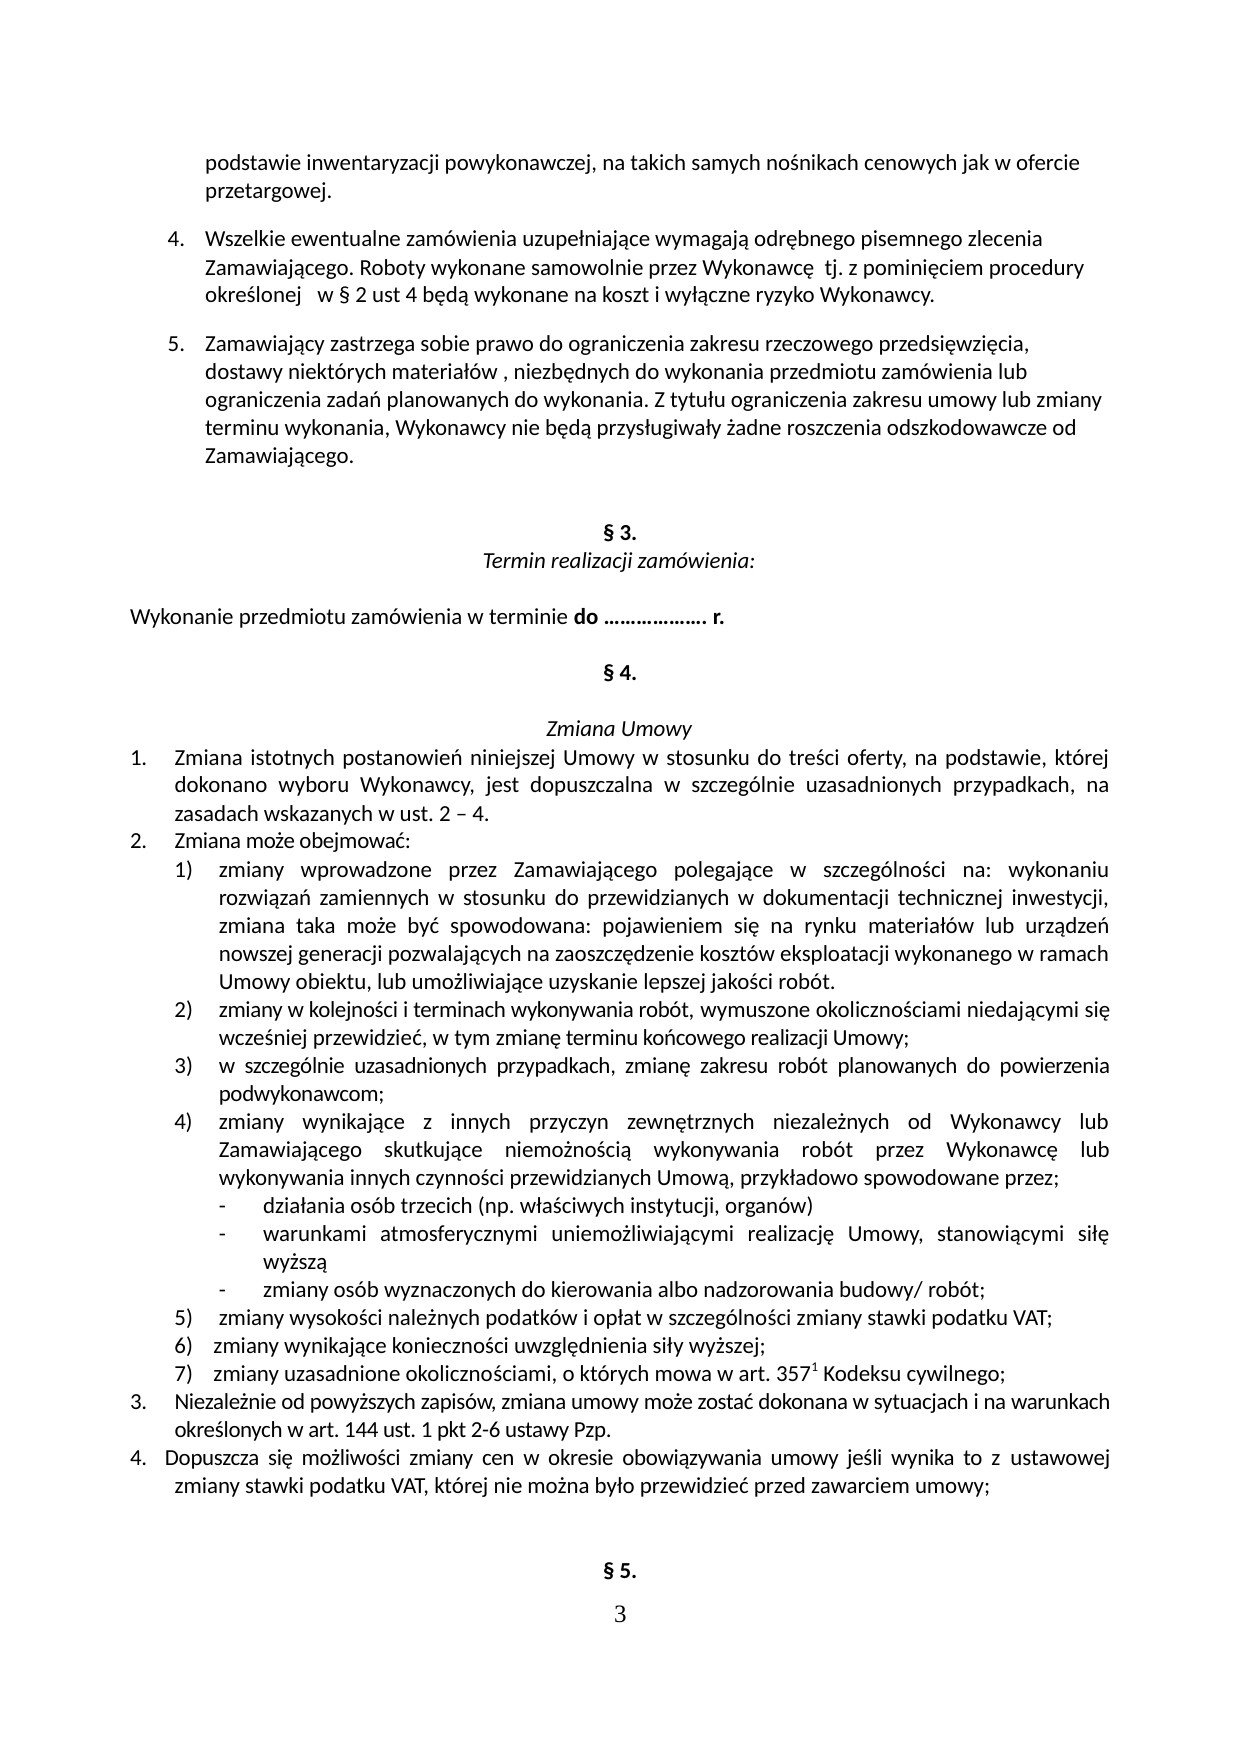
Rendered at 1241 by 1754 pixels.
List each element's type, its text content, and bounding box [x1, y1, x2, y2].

text 4) zmiany wynikające z innych przyczyn zewnętrznych niezależnych od Wykonawcy lub Zamawiającego skutkujące niemożnością wykonywania robót przez Wykonawcę lub wykonywania innych czynności przewidzianych Umową, przykładowo spowodowane przez; [174, 1107, 1110, 1191]
text § 3. [130, 518, 1110, 546]
text 1) zmiany wprowadzone przez Zamawiającego polegające w szczególności na: wykonaniu rozwiązań zamiennych w stosunku do przewidzianych w dokumentacji technicznej inwestycji, zmiana taka może być spowodowana: pojawieniem się na rynku materiałów lub urządzeń nowszej generacji pozwalających na zaoszczędzenie kosztów eksploatacji wykonanego w ramach Umowy obiektu, lub umożliwiające uzyskanie lepszej jakości robót. [174, 855, 1110, 995]
text 5) zmiany wysokości należnych podatków i opłat w szczególności zmiany stawki podatku VAT; [174, 1303, 1110, 1331]
text - działania osób trzecich (np. właściwych instytucji, organów) [218, 1191, 1110, 1219]
text Termin realizacji zamówienia: [130, 546, 1110, 574]
text 3) w szczególnie uzasadnionych przypadkach, zmianę zakresu robót planowanych do powierzenia podwykonawcom; [174, 1051, 1110, 1107]
text - zmiany osób wyznaczonych do kierowania albo nadzorowania budowy/ robót; [218, 1275, 1110, 1303]
text - warunkami atmosferycznymi uniemożliwiającymi realizację Umowy, stanowiącymi siłę wyższą [218, 1219, 1110, 1275]
text § 4. [130, 658, 1110, 687]
text 4. Dopuszcza się możliwości zmiany cen w okresie obowiązywania umowy jeśli wynika to z ustawowej zmiany stawki podatku VAT, której nie można było przewidzieć przed zawarciem umowy; [130, 1443, 1110, 1499]
text Wykonanie przedmiotu zamówienia w terminie do ………………. r. [130, 602, 1110, 631]
text 6) zmiany wynikające konieczności uwzględnienia siły wyższej; [174, 1331, 1110, 1359]
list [167, 148, 1110, 204]
text 7) zmiany uzasadnione okolicznościami, o których mowa w art. 3571 Kodeksu cywilnego; [174, 1359, 1110, 1387]
list Zmiana może obejmować: [130, 827, 1110, 855]
text § 5. [130, 1556, 1110, 1584]
list Zamawiający zastrzega sobie prawo do ograniczenia zakresu rzeczowego przedsięwzięcia, dostawy niektórych materiałów , niezbędnych do wykonania przedmiotu zamówienia lub ograniczenia zadań planowanych do wykonania. Z tytułu ograniczenia zakresu umowy lub zmiany terminu wykonania, Wykonawcy nie będą przysługiwały żadne roszczenia odszkodowawcze od Zamawiającego. [167, 329, 1110, 469]
subtitle Zmiana Umowy [130, 714, 1110, 743]
list Zmiana istotnych postanowień niniejszej Umowy w stosunku do treści oferty, na podstawie, której dokonano wyboru Wykonawcy, jest dopuszczalna w szczególnie uzasadnionych przypadkach, na zasadach wskazanych w ust. 2 – 4. [130, 743, 1110, 827]
text 3. Niezależnie od powyższych zapisów, zmiana umowy może zostać dokonana w sytuacjach i na warunkach określonych w art. 144 ust. 1 pkt 2-6 ustawy Pzp. [130, 1387, 1110, 1443]
text 2) zmiany w kolejności i terminach wykonywania robót, wymuszone okolicznościami niedającymi się wcześniej przewidzieć, w tym zmianę terminu końcowego realizacji Umowy; [174, 995, 1110, 1051]
list Wszelkie ewentualne zamówienia uzupełniające wymagają odrębnego pisemnego zlecenia Zamawiającego. Roboty wykonane samowolnie przez Wykonawcę tj. z pominięciem procedury określonej w § 2 ust 4 będą wykonane na koszt i wyłączne ryzyko Wykonawcy. [167, 224, 1110, 309]
